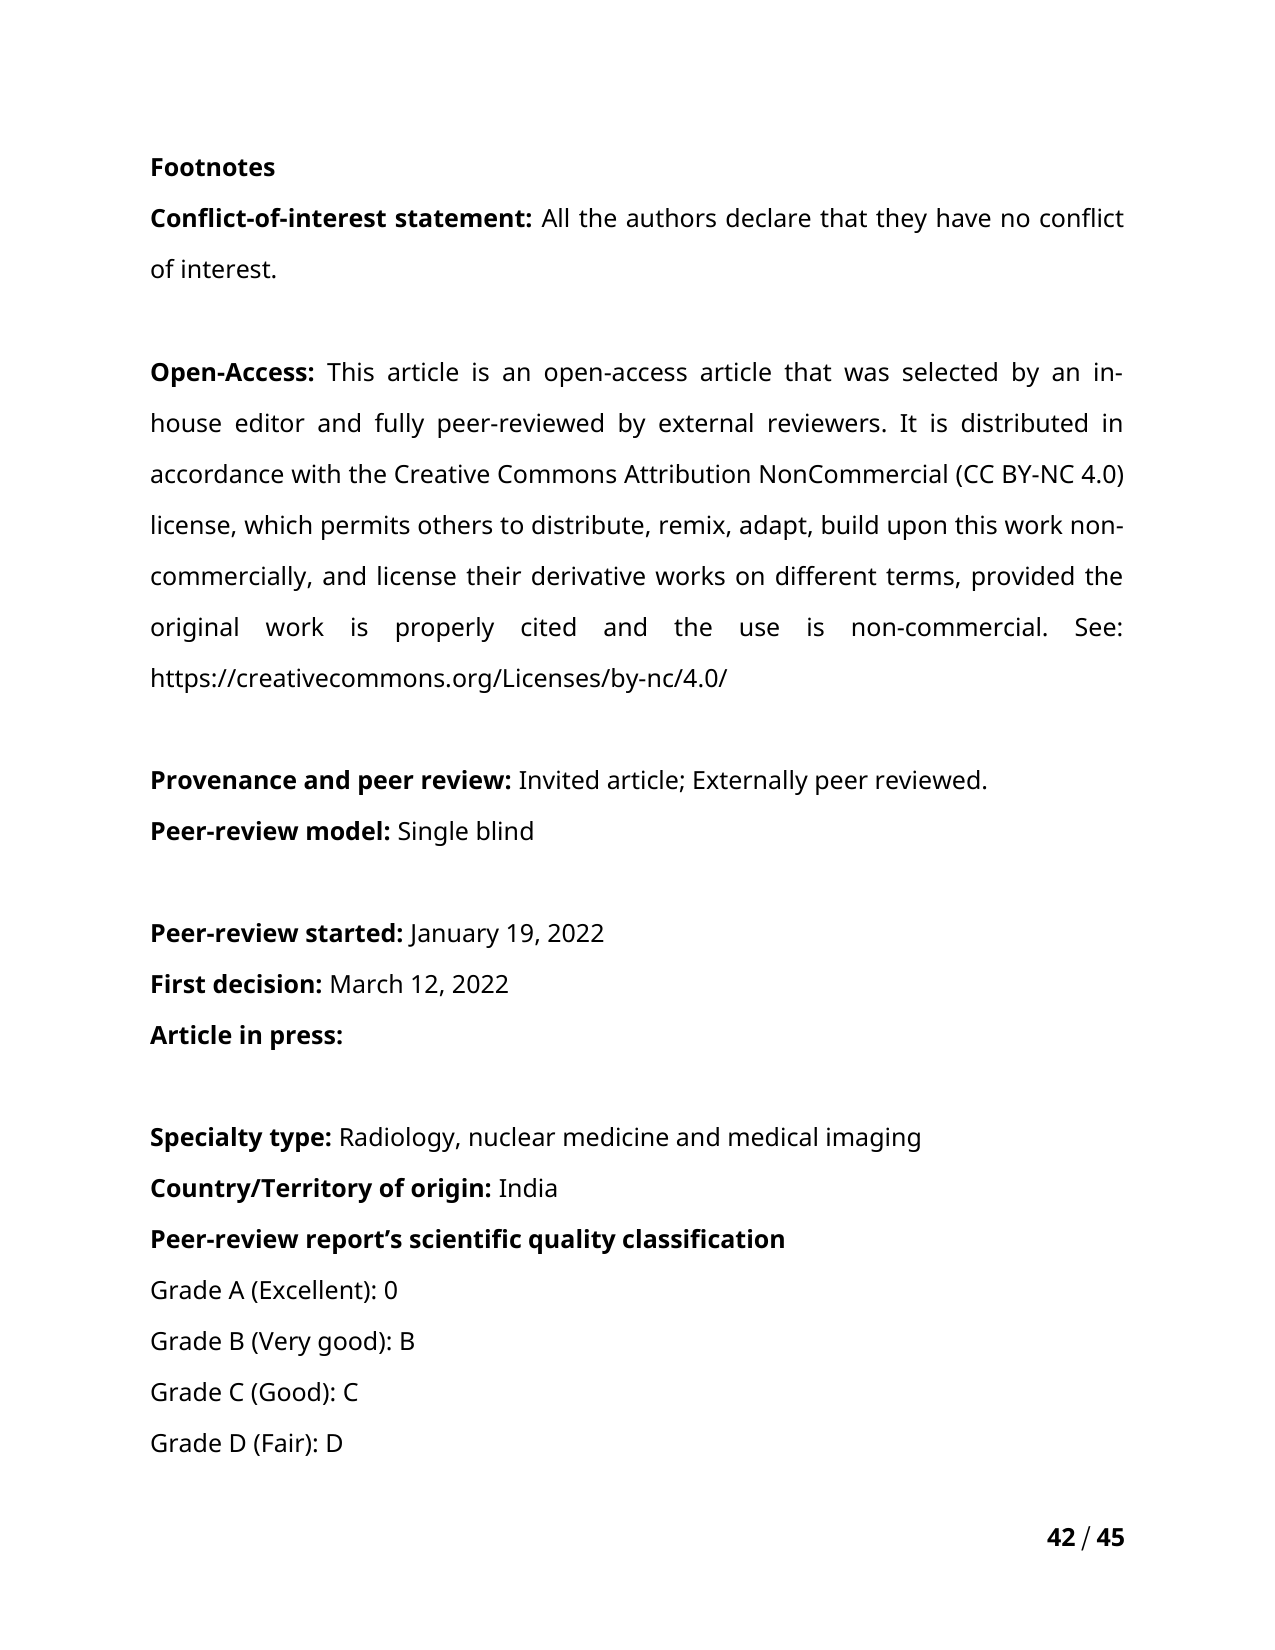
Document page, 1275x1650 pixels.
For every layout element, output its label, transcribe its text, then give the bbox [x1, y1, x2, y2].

text First decision: March 12, 2022 [150, 967, 1125, 1001]
text Footnotes [150, 150, 1125, 184]
text Grade D (Fair): D [150, 1426, 1125, 1460]
text Grade B (Very good): B [150, 1324, 1125, 1358]
text Country/Territory of origin: India [150, 1171, 1125, 1205]
text Peer-review report’s scientific quality classification [150, 1222, 1125, 1256]
text Peer-review started: January 19, 2022 [150, 916, 1125, 950]
text Provenance and peer review: Invited article; Externally peer reviewed. [150, 762, 1125, 797]
text Open-Access: This article is an open-access article that was selected by an in-house editor and fully peer-reviewed by external reviewers. It is distributed in accordance with the Creative Commons Attribution NonCommercial (CC BY-NC 4.0) license, which permits others to distribute, remix, adapt, build upon this work non-commercially, and license their derivative works on different terms, provided the original work is properly cited and the use is non-commercial. See: https://creativecommons.org/Licenses/by-nc/4.0/ [150, 354, 1125, 694]
text Peer-review model: Single blind [150, 813, 1125, 848]
text Grade C (Good): C [150, 1375, 1125, 1409]
text Article in press: [150, 1018, 1125, 1052]
text Conflict-of-interest statement: All the authors declare that they have no conflict of interest. [150, 201, 1125, 286]
text Specialty type: Radiology, nuclear medicine and medical imaging [150, 1120, 1125, 1154]
text Grade A (Excellent): 0 [150, 1273, 1125, 1307]
